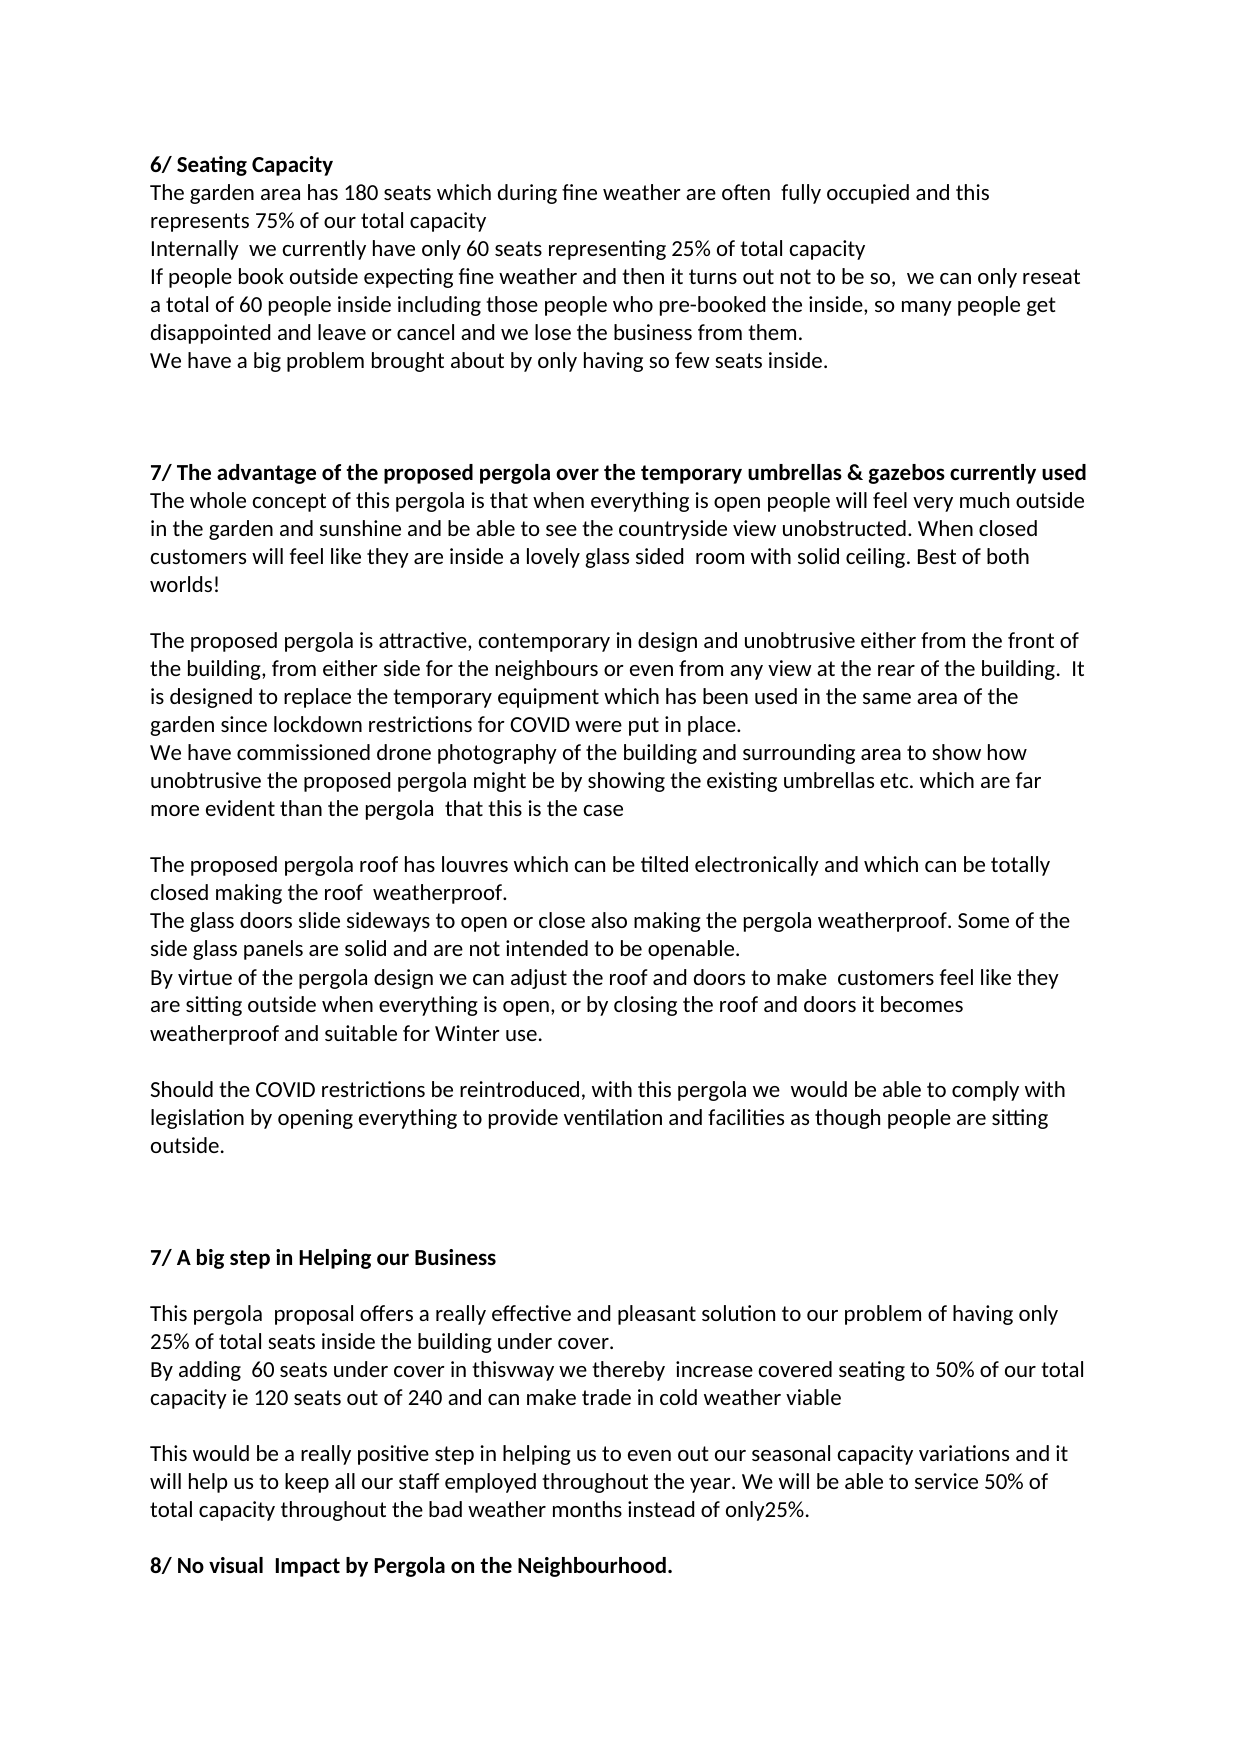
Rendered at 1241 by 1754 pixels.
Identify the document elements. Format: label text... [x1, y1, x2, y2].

text This would be a really positive step in helping us to even out our seasonal capacity variations and it will help us to keep all our staff employed throughout the year. We will be able to service 50% of total capacity throughout the bad weather months instead of only25%. [150, 1439, 1090, 1523]
text 6/ Seating Capacity [150, 150, 1090, 178]
text If people book outside expecting fine weather and then it turns out not to be so, we can only reseat a total of 60 people inside including those people who pre-booked the inside, so many people get disappointed and leave or cancel and we lose the business from them. [150, 262, 1090, 346]
text Should the COVID restrictions be reintroduced, with this pergola we would be able to comply with legislation by opening everything to provide ventilation and facilities as though people are sitting outside. [150, 1075, 1090, 1159]
text Internally we currently have only 60 seats representing 25% of total capacity [150, 234, 1090, 262]
text The glass doors slide sideways to open or close also making the pergola weatherproof. Some of the side glass panels are solid and are not intended to be openable. [150, 907, 1090, 963]
text The whole concept of this pergola is that when everything is open people will feel very much outside in the garden and sunshine and be able to see the countryside view unobstructed. When closed customers will feel like they are inside a lovely glass sided room with solid ceiling. Best of both worlds! [150, 486, 1090, 598]
text By adding 60 seats under cover in thisvway we thereby increase covered seating to 50% of our total capacity ie 120 seats out of 240 and can make trade in cold weather viable [150, 1355, 1090, 1411]
text The proposed pergola roof has louvres which can be tilted electronically and which can be totally closed making the roof weatherproof. [150, 851, 1090, 907]
text 7/ A big step in Helping our Business [150, 1243, 1090, 1271]
text We have a big problem brought about by only having so few seats inside. [150, 346, 1090, 374]
text The proposed pergola is attractive, contemporary in design and unobtrusive either from the front of the building, from either side for the neighbours or even from any view at the rear of the building. It is designed to replace the temporary equipment which has been used in the same area of the garden since lockdown restrictions for COVID were put in place. [150, 626, 1090, 738]
text 8/ No visual Impact by Pergola on the Neighbourhood. [150, 1551, 1090, 1579]
text The garden area has 180 seats which during fine weather are often fully occupied and this represents 75% of our total capacity [150, 178, 1090, 234]
text By virtue of the pergola design we can adjust the roof and doors to make customers feel like they are sitting outside when everything is open, or by closing the roof and doors it becomes weatherproof and suitable for Winter use. [150, 963, 1090, 1047]
text This pergola proposal offers a really effective and pleasant solution to our problem of having only 25% of total seats inside the building under cover. [150, 1299, 1090, 1355]
text We have commissioned drone photography of the building and surrounding area to show how unobtrusive the proposed pergola might be by showing the existing umbrellas etc. which are far more evident than the pergola that this is the case [150, 738, 1090, 822]
text 7/ The advantage of the proposed pergola over the temporary umbrellas & gazebos currently used [150, 458, 1090, 486]
